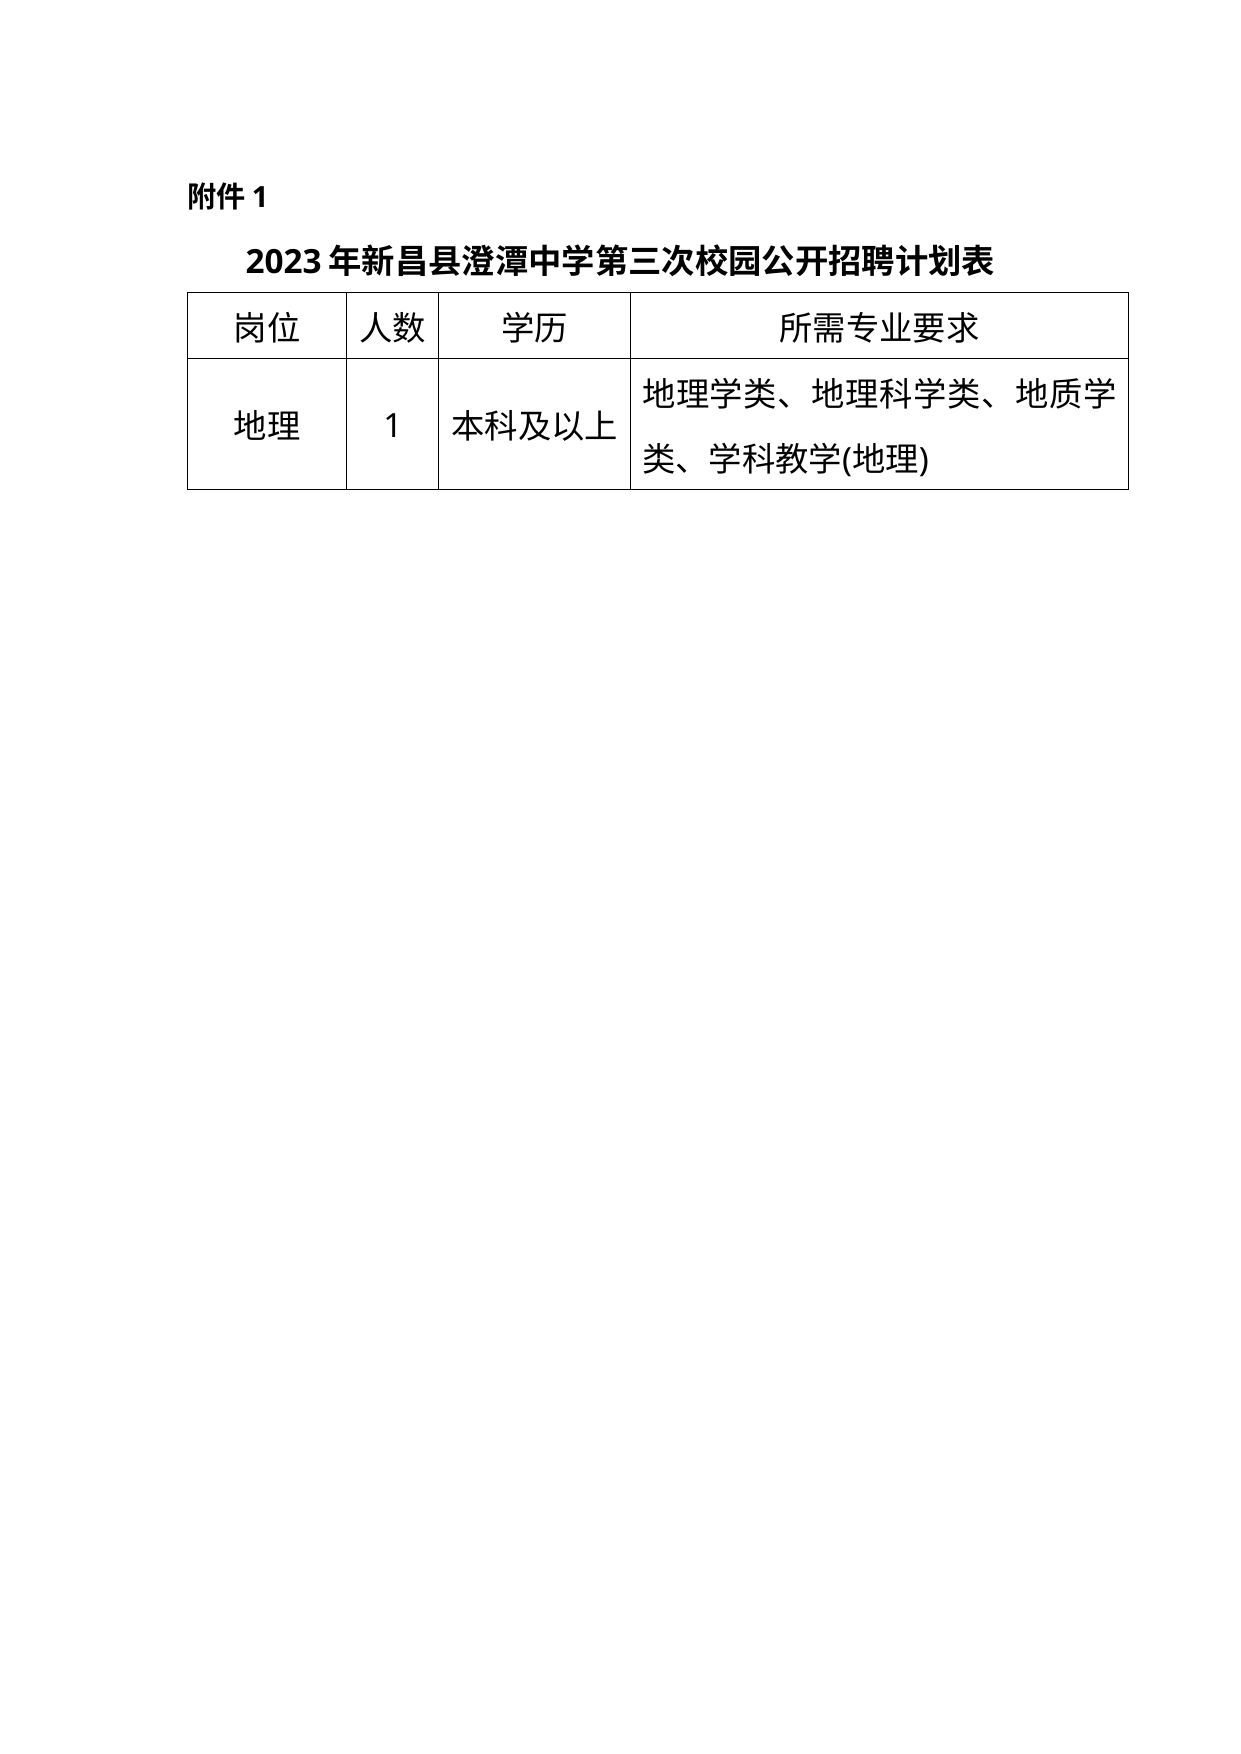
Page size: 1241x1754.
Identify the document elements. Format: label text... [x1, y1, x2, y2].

table_cell 1 [347, 359, 438, 489]
table_header 岗位 [188, 293, 346, 358]
text 2023年新昌县澄潭中学第三次校园公开招聘计划表 [187, 227, 1053, 292]
table_header 所需专业要求 [631, 293, 1128, 358]
table_header 学历 [439, 293, 630, 358]
table_cell 地理学类、地理科学类、地质学类、学科教学(地理) [631, 359, 1128, 489]
table_cell 本科及以上 [439, 359, 630, 489]
table_cell 地理 [188, 359, 346, 489]
table_header 人数 [347, 293, 438, 358]
text 附件1 [187, 162, 1053, 227]
